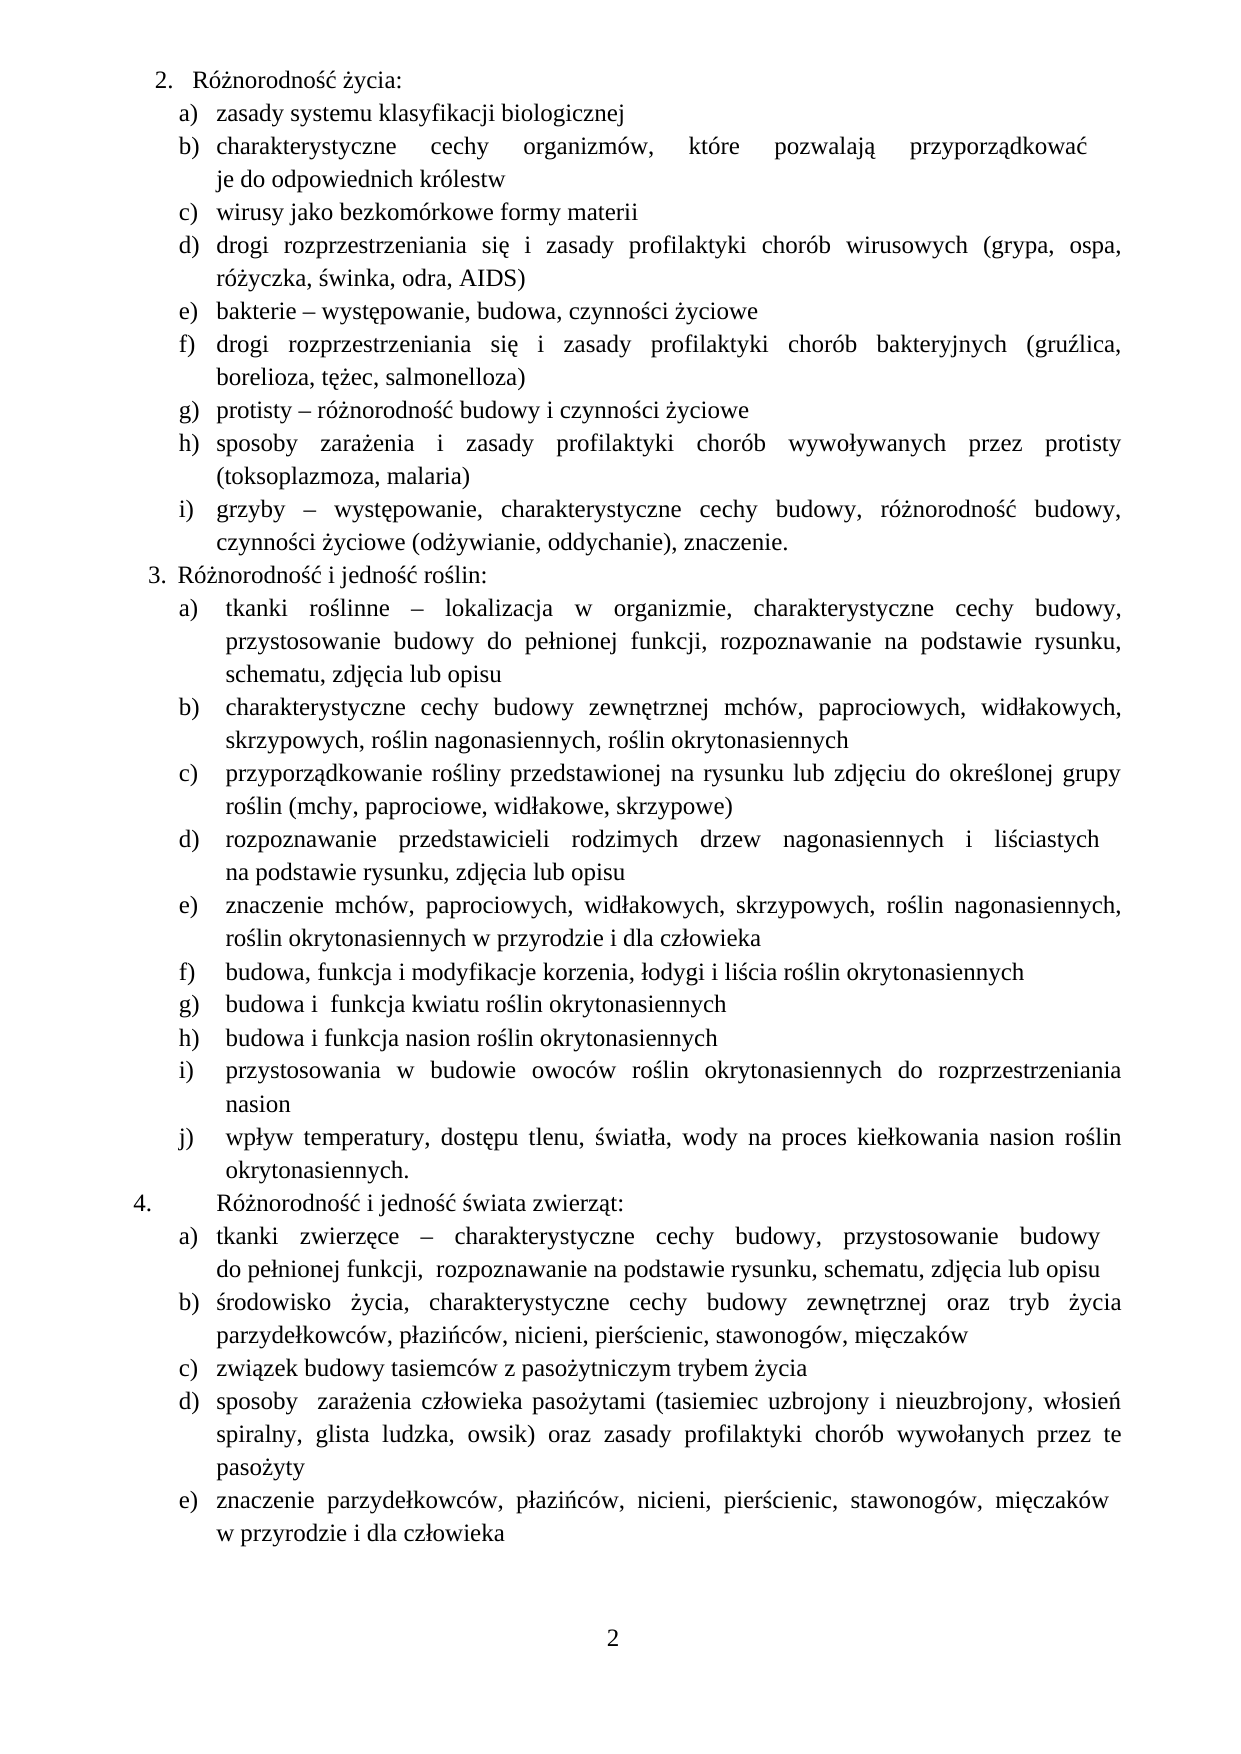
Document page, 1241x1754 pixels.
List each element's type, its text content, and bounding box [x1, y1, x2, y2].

list związek budowy tasiemców z pasożytniczym trybem życia [178, 1353, 1122, 1382]
list znaczenie parzydełkowców, płazińców, nicieni, pierścienic, stawonogów, mięczaków w przyrodzie i dla człowieka [178, 1485, 1122, 1547]
list rozpoznawanie przedstawicieli rodzimych drzew nagonasiennych i liściastych na podstawie rysunku, zdjęcia lub opisu [178, 824, 1122, 886]
list tkanki roślinne – lokalizacja w organizmie, charakterystyczne cechy budowy, przystosowanie budowy do pełnionej funkcji, rozpoznawanie na podstawie rysunku, schematu, zdjęcia lub opisu [178, 593, 1122, 688]
list przystosowania w budowie owoców roślin okrytonasiennych do rozprzestrzeniania nasion [178, 1056, 1122, 1117]
list budowa i funkcja kwiatu roślin okrytonasiennych [178, 989, 1122, 1018]
list drogi rozprzestrzeniania się i zasady profilaktyki chorób wirusowych (grypa, ospa, różyczka, świnka, odra, AIDS) [178, 230, 1122, 292]
list Różnorodność i jedność roślin: [148, 560, 1122, 589]
list protisty – różnorodność budowy i czynności życiowe [178, 395, 1122, 424]
list wirusy jako bezkomórkowe formy materii [178, 197, 1122, 226]
list środowisko życia, charakterystyczne cechy budowy zewnętrznej oraz tryb życia parzydełkowców, płazińców, nicieni, pierścienic, stawonogów, mięczaków [178, 1287, 1122, 1348]
list wpływ temperatury, dostępu tlenu, światła, wody na proces kiełkowania nasion roślin okrytonasiennych. [178, 1122, 1122, 1183]
list bakterie – występowanie, budowa, czynności życiowe [178, 296, 1122, 325]
list Różnorodność i jedność świata zwierząt: [133, 1188, 1122, 1216]
list tkanki zwierzęce – charakterystyczne cechy budowy, przystosowanie budowy do pełnionej funkcji, rozpoznawanie na podstawie rysunku, schematu, zdjęcia lub opisu [178, 1221, 1122, 1282]
list charakterystyczne cechy budowy zewnętrznej mchów, paprociowych, widłakowych, skrzypowych, roślin nagonasiennych, roślin okrytonasiennych [178, 692, 1122, 754]
list znaczenie mchów, paprociowych, widłakowych, skrzypowych, roślin nagonasiennych, roślin okrytonasiennych w przyrodzie i dla człowieka [178, 891, 1122, 952]
list sposoby zarażenia człowieka pasożytami (tasiemiec uzbrojony i nieuzbrojony, włosień spiralny, glista ludzka, owsik) oraz zasady profilaktyki chorób wywołanych przez te pasożyty [178, 1386, 1122, 1481]
list drogi rozprzestrzeniania się i zasady profilaktyki chorób bakteryjnych (gruźlica, borelioza, tężec, salmonelloza) [178, 329, 1122, 391]
list Różnorodność życia: [154, 65, 1122, 94]
list budowa, funkcja i modyfikacje korzenia, łodygi i liścia roślin okrytonasiennych [178, 957, 1122, 985]
list grzyby – występowanie, charakterystyczne cechy budowy, różnorodność budowy, czynności życiowe (odżywianie, oddychanie), znaczenie. [178, 494, 1122, 556]
list sposoby zarażenia i zasady profilaktyki chorób wywoływanych przez protisty (toksoplazmoza, malaria) [178, 428, 1122, 490]
list zasady systemu klasyfikacji biologicznej [178, 98, 1122, 127]
list budowa i funkcja nasion roślin okrytonasiennych [178, 1023, 1122, 1051]
list charakterystyczne cechy organizmów, które pozwalają przyporządkować je do odpowiednich królestw [178, 131, 1122, 193]
list przyporządkowanie rośliny przedstawionej na rysunku lub zdjęciu do określonej grupy roślin (mchy, paprociowe, widłakowe, skrzypowe) [178, 758, 1122, 820]
